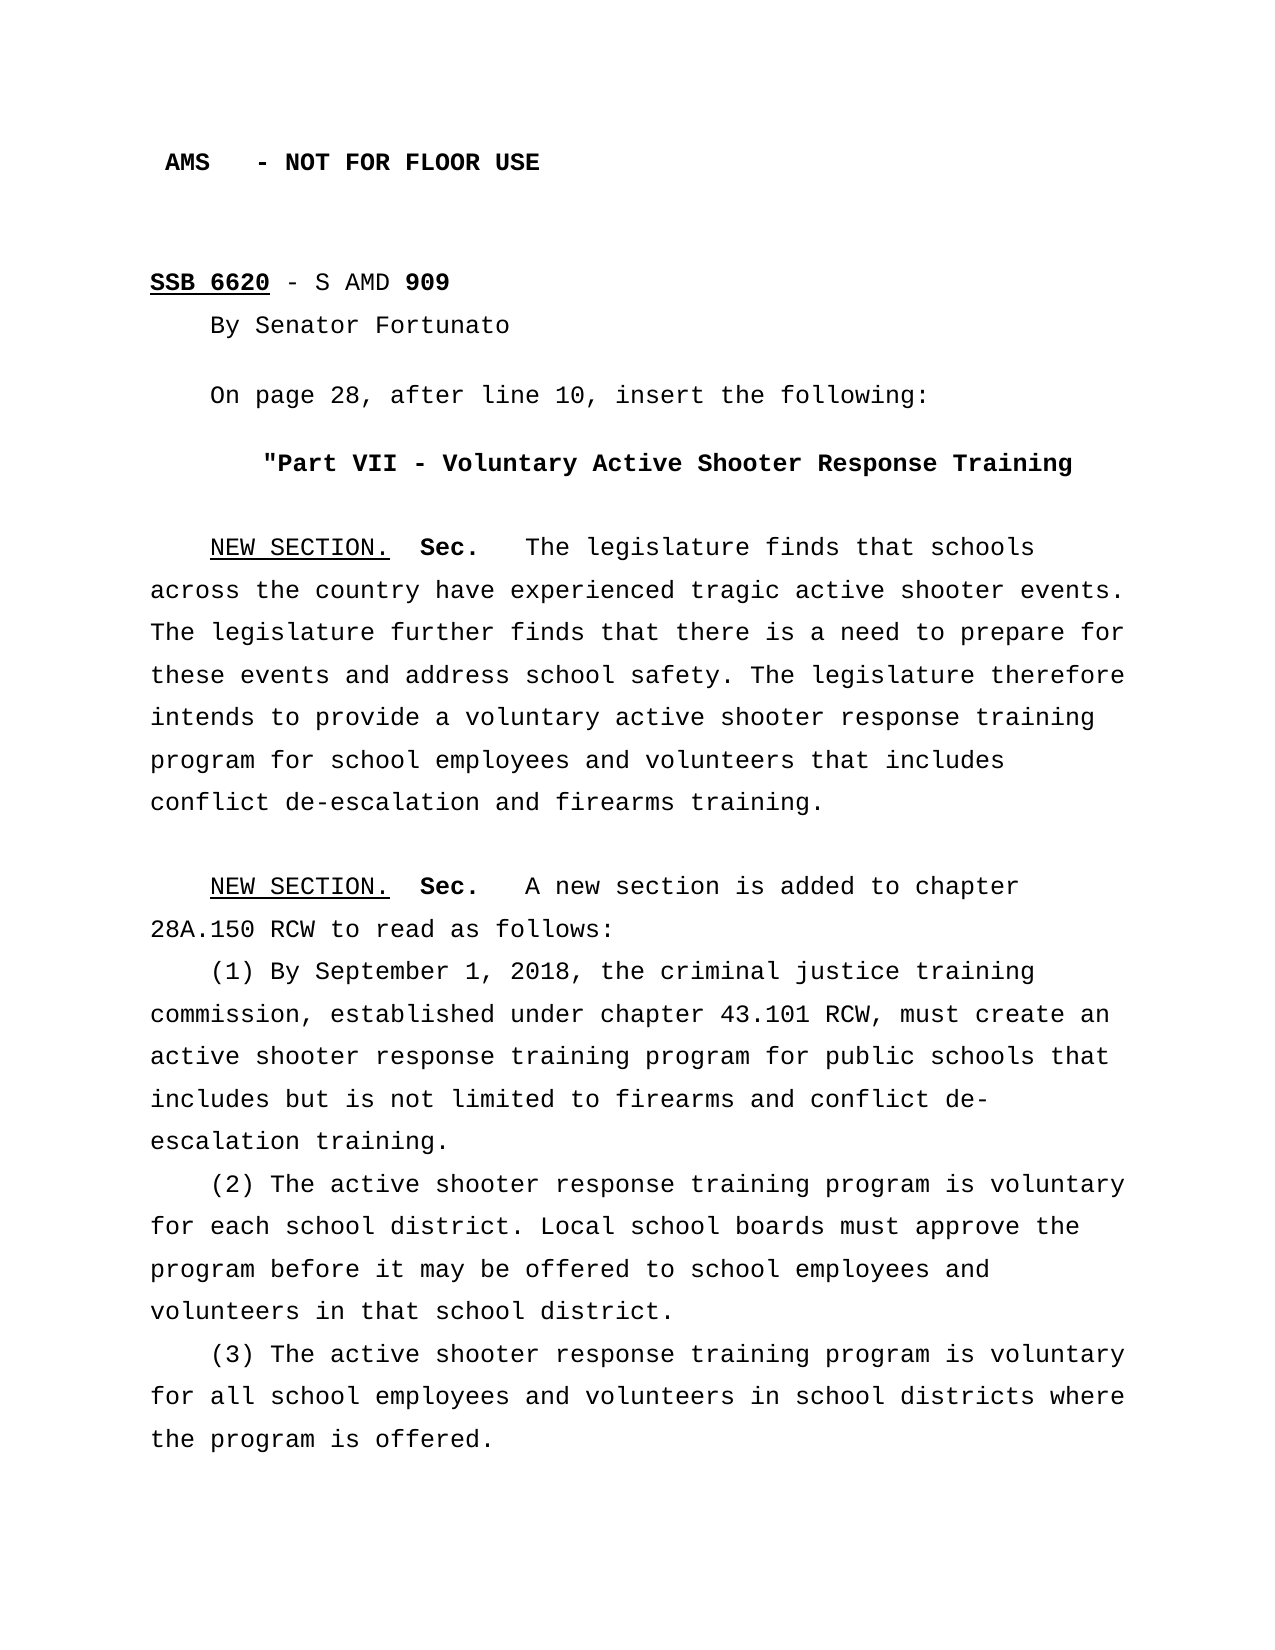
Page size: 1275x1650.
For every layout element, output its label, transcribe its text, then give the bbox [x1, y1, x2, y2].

text NEW SECTION. Sec. A new section is added to chapter 28A.150 RCW to read as follows: [150, 861, 1125, 946]
text (3) The active shooter response training program is voluntary for all school employees and volunteers in school districts where the program is offered. [150, 1328, 1125, 1456]
text "Part VII - Voluntary Active Shooter Response Training [150, 437, 1125, 480]
text On page 28, after line 10, insert the following: [150, 370, 1125, 412]
text (2) The active shooter response training program is voluntary for each school district. Local school boards must approve the program before it may be offered to school employees and volunteers in that school district. [150, 1158, 1125, 1328]
text AMS - NOT FOR FLOOR USE [150, 150, 1125, 178]
text By Senator Fortunato [150, 299, 1125, 342]
text NEW SECTION. Sec. The legislature finds that schools across the country have experienced tragic active shooter events. The legislature further finds that there is a need to prepare for these events and address school safety. The legislature therefore intends to provide a voluntary active shooter response training program for school employees and volunteers that includes conflict de-escalation and firearms training. [150, 522, 1125, 819]
text SSB 6620 - S AMD 909 [150, 257, 1125, 299]
text (1) By September 1, 2018, the criminal justice training commission, established under chapter 43.101 RCW, must create an active shooter response training program for public schools that includes but is not limited to firearms and conflict de-escalation training. [150, 946, 1125, 1158]
